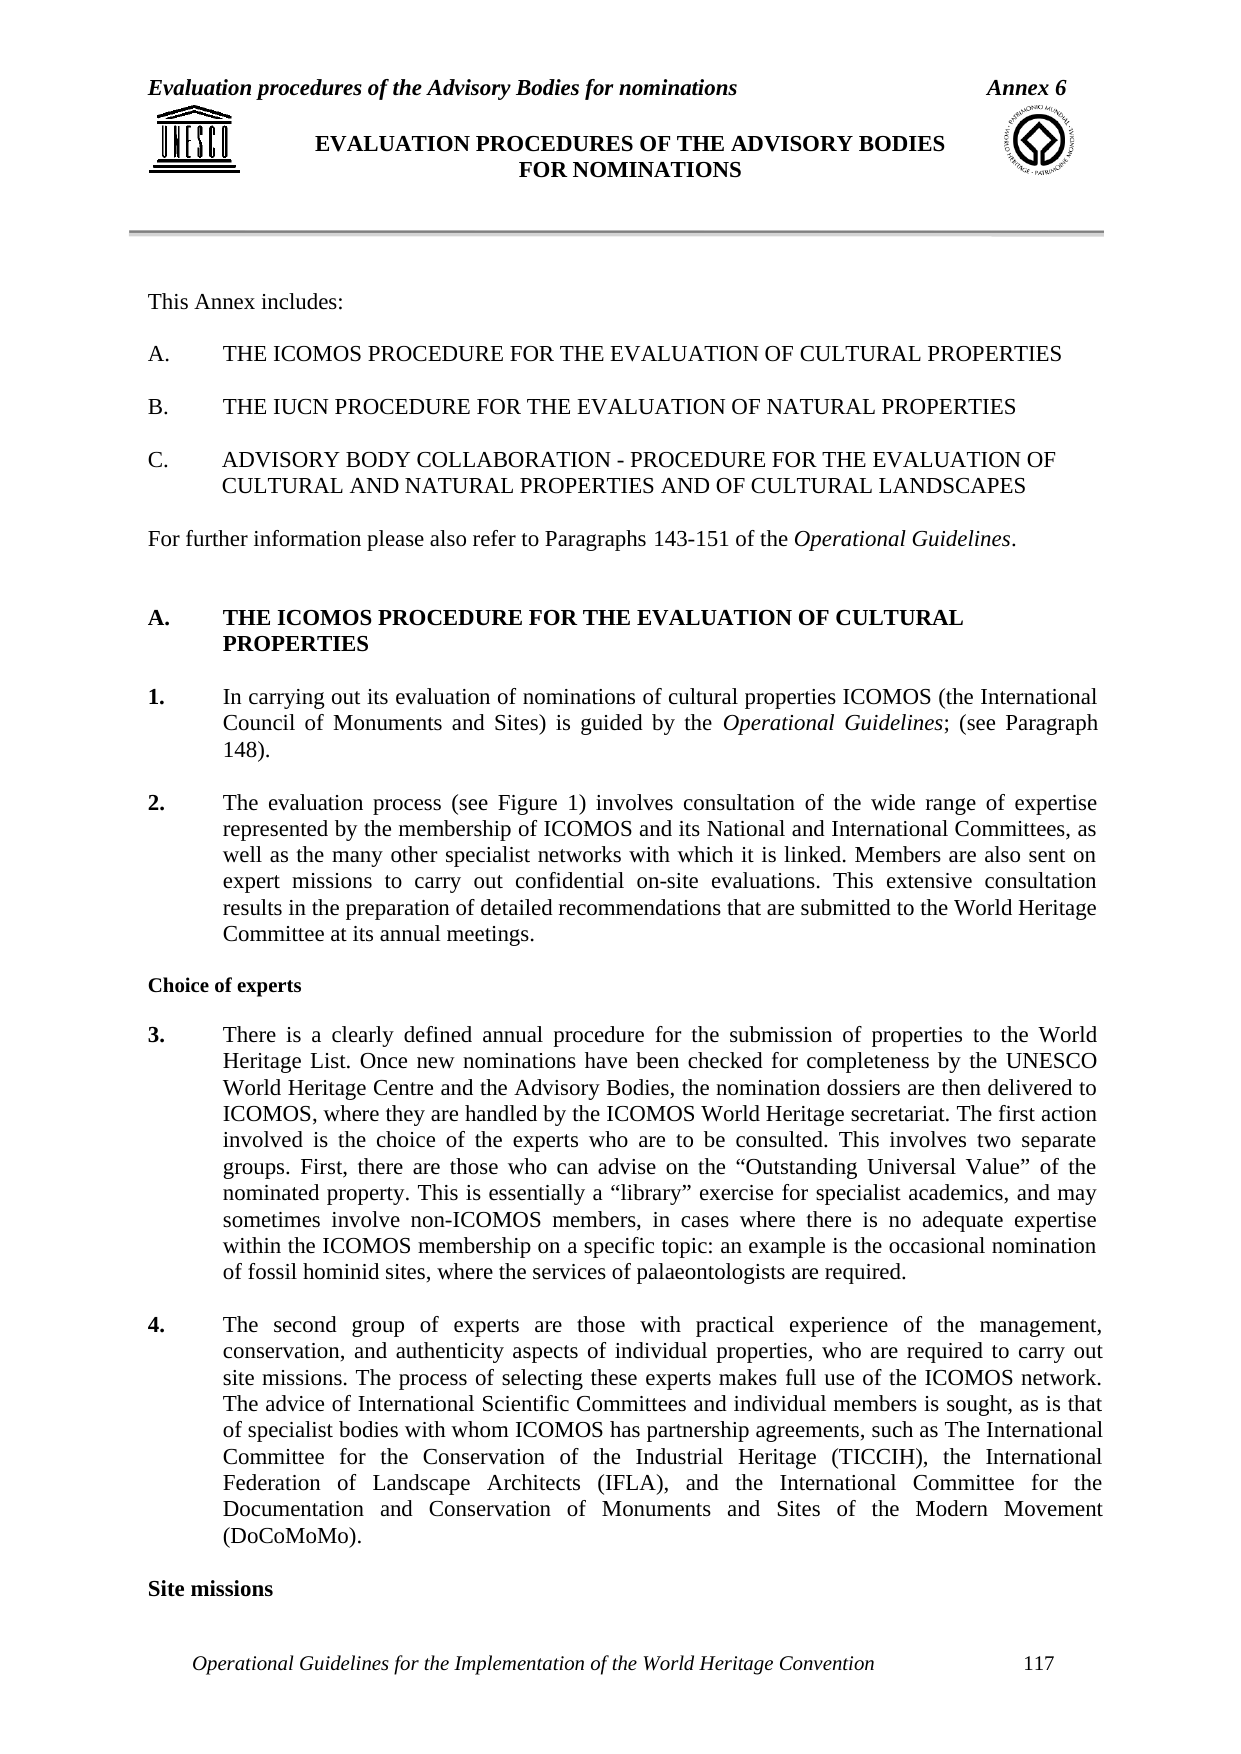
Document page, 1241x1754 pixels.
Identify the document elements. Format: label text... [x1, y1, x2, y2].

picture [147, 103, 241, 174]
picture [1002, 103, 1076, 177]
text For further information please also refer to Paragraphs 143-151 of the Operational Guidelines. [148, 525, 1098, 551]
table_header Evaluation procedures of THE ADVISORY BODIES FOR NOMINATIONS [262, 103, 991, 209]
text B. THE IUCN PROCEDURE FOR THE EVALUATION OF NATURAL PROPERTIES [148, 393, 1105, 419]
text C. ADVISORY BODY COLLABORATION - PROCEDURE FOR THE EVALUATION OF CULTURAL AND NATURAL PROPERTIES AND OF CULTURAL LANDSCAPES [148, 446, 1098, 499]
text A. THE ICOMOS PROCEDURE FOR THE EVALUATION OF CULTURAL PROPERTIES [148, 604, 1098, 657]
text 1. In carrying out its evaluation of nominations of cultural properties ICOMOS (the International Council of Monuments and Sites) is guided by the Operational Guidelines; (see Paragraph 148). [148, 683, 1098, 762]
text 4. The second group of experts are those with practical experience of the management, conservation, and authenticity aspects of individual properties, who are required to carry out site missions. The process of selecting these experts makes full use of the ICOMOS network. The advice of International Scientific Committees and individual members is sought, as is that of specialist bodies with whom ICOMOS has partnership agreements, such as The International Committee for the Conservation of the Industrial Heritage (TICCIH), the International Federation of Landscape Architects (IFLA), and the International Committee for the Documentation and Conservation of Monuments and Sites of the Modern Movement (DoCoMoMo). [148, 1311, 1104, 1548]
text 3. There is a clearly defined annual procedure for the submission of properties to the World Heritage List. Once new nominations have been checked for completeness by the UNESCO World Heritage Centre and the Advisory Bodies, the nomination dossiers are then delivered to ICOMOS, where they are handled by the ICOMOS World Heritage secretariat. The first action involved is the choice of the experts who are to be consulted. This involves two separate groups. First, there are those who can advise on the “Outstanding Universal Value” of the nominated property. This is essentially a “library” exercise for specialist academics, and may sometimes involve non-ICOMOS members, in cases where there is no adequate expertise within the ICOMOS membership on a specific topic: an example is the occasional nomination of fossil hominid sites, where the services of palaeontologists are required. [148, 1021, 1098, 1285]
table_header [991, 103, 1104, 209]
text Choice of experts [148, 973, 1098, 997]
table_header [136, 103, 262, 209]
text A. THE ICOMOS PROCEDURE FOR THE EVALUATION OF CULTURAL PROPERTIES [148, 341, 1105, 367]
text This Annex includes: [148, 288, 1105, 314]
text 2. The evaluation process (see Figure 1) involves consultation of the wide range of expertise represented by the membership of ICOMOS and its National and International Committees, as well as the many other specialist networks with which it is linked. Members are also sent on expert missions to carry out confidential on-site evaluations. This extensive consultation results in the preparation of detailed recommendations that are submitted to the World Heritage Committee at its annual meetings. [148, 788, 1098, 947]
text Site missions [148, 1574, 1104, 1601]
